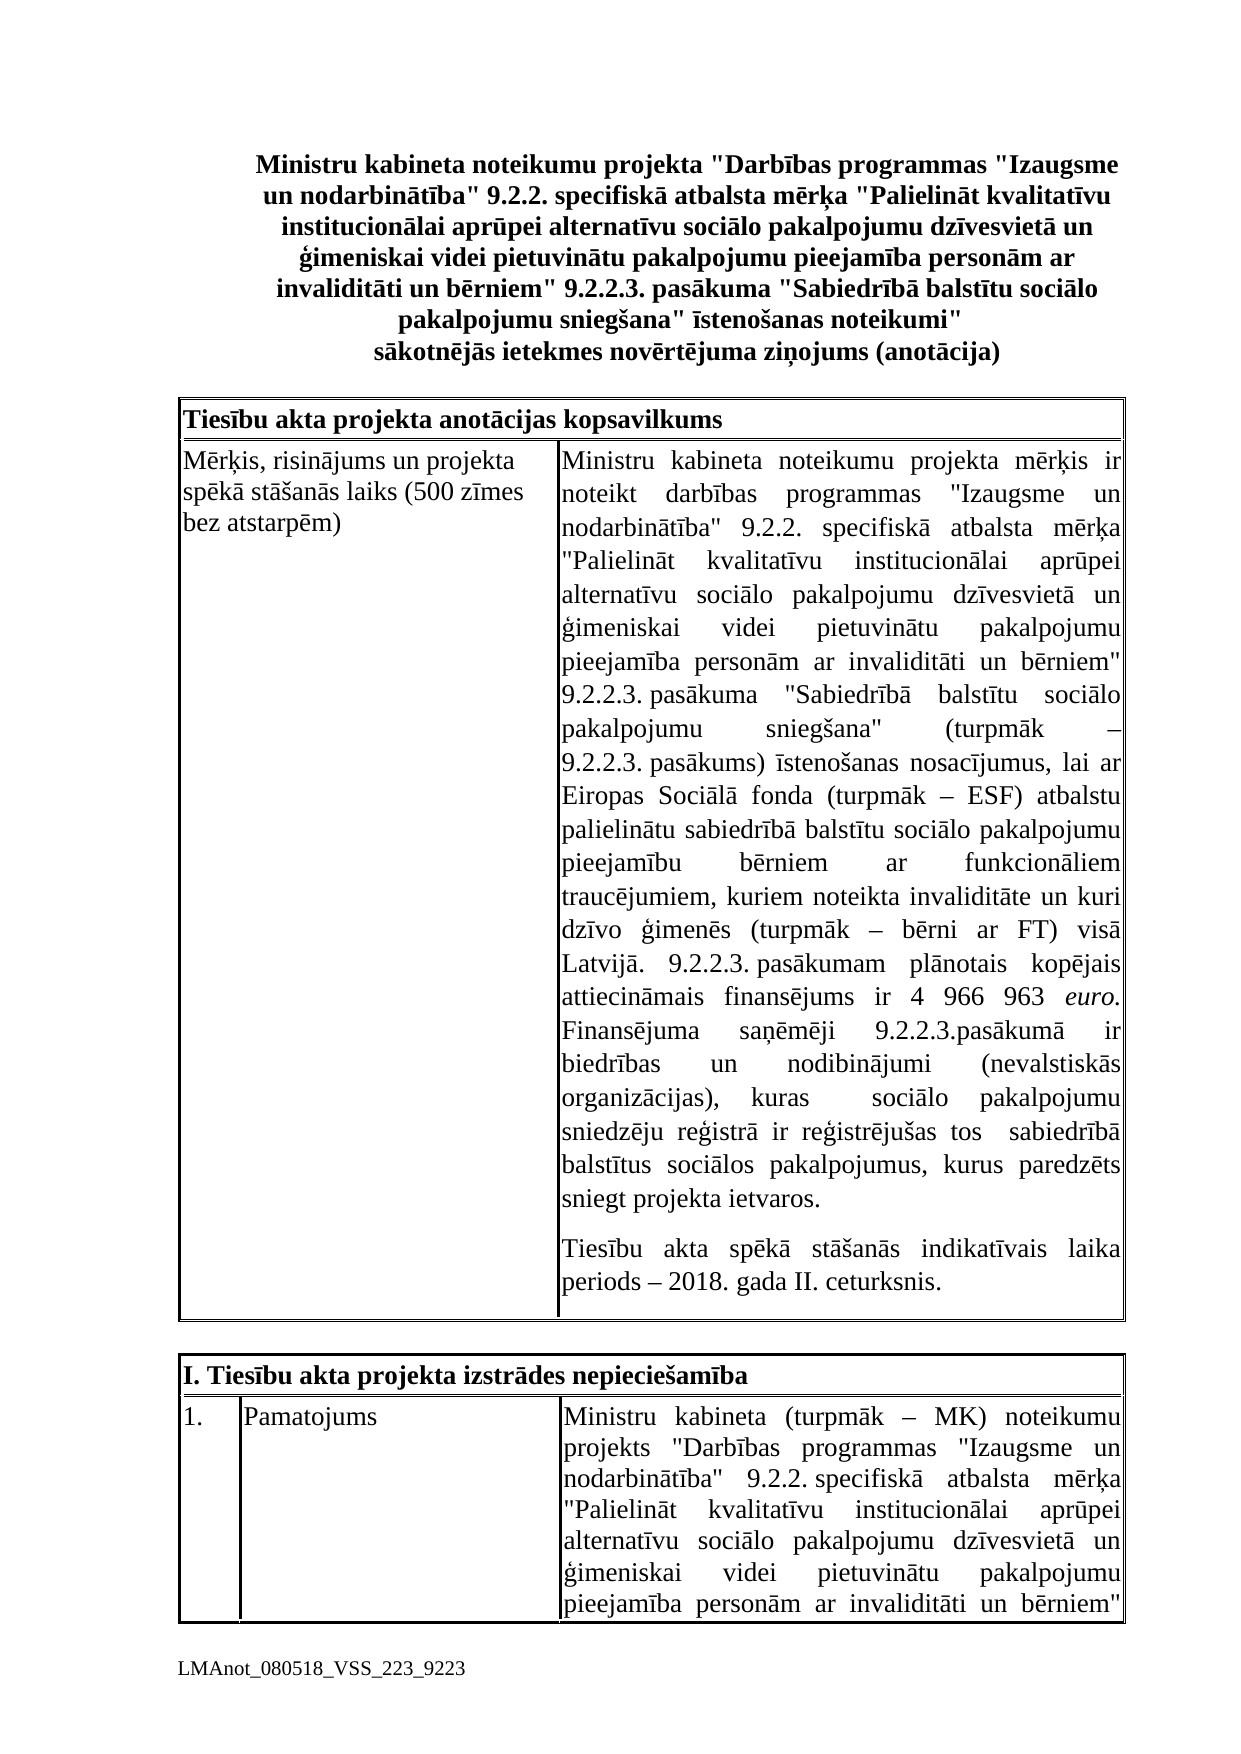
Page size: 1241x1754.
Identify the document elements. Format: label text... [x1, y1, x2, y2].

table_cell Pamatojums [240, 1397, 560, 1621]
table_cell Ministru kabineta noteikumu projekta mērķis ir noteikt darbības programmas "Izaugsme un nodarbinātība" 9.2.2. specifiskā atbalsta mērķa "Palielināt kvalitatīvu institucionālai aprūpei alternatīvu sociālo pakalpojumu dzīvesvietā un ģimeniskai videi pietuvinātu pakalpojumu pieejamība personām ar invaliditāti un bērniem" 9.2.2.3. pasākuma "Sabiedrībā balstītu sociālo pakalpojumu sniegšana" (turpmāk – 9.2.2.3. pasākums) īstenošanas nosacījumus, lai ar Eiropas Sociālā fonda (turpmāk – ESF) atbalstu palielinātu sabiedrībā balstītu sociālo pakalpojumu pieejamību bērniem ar funkcionāliem traucējumiem, kuriem noteikta invaliditāte un kuri dzīvo ģimenēs (turpmāk – bērni ar FT) visā Latvijā. 9.2.2.3. pasākumam plānotais kopējais attiecināmais finansējums ir 4 966 963 euro. Finansējuma saņēmēji 9.2.2.3.pasākumā ir biedrības un nodibinājumi (nevalstiskās organizācijas), kuras sociālo pakalpojumu sniedzēju reģistrā ir reģistrējušas tos sabiedrībā balstītus sociālos pakalpojumus, kurus paredzēts sniegt projekta ietvaros. Tiesību akta spēkā stāšanās indikatīvais laika periods – 2018. gada II. ceturksnis. [558, 438, 1123, 1318]
table_cell 1. [181, 1394, 240, 1621]
table_header Tiesību akta projekta anotācijas kopsavilkums [181, 400, 1123, 437]
text Ministru kabineta noteikumu projekta "Darbības programmas "Izaugsme un nodarbinātība" 9.2.2. specifiskā atbalsta mērķa "Palielināt kvalitatīvu institucionālai aprūpei alternatīvu sociālo pakalpojumu dzīvesvietā un ģimeniskai videi pietuvinātu pakalpojumu pieejamība personām ar invaliditāti un bērniem" 9.2.2.3. pasākuma "Sabiedrībā balstītu sociālo pakalpojumu sniegšana" īstenošanas noteikumi" sākotnējās ietekmes novērtējuma ziņojums (anotācija) [252, 148, 1122, 366]
table_header I. Tiesību akta projekta izstrādes nepieciešamība [181, 1356, 1123, 1393]
table_cell Mērķis, risinājums un projekta spēkā stāšanās laiks (500 zīmes bez atstarpēm) [181, 438, 558, 1318]
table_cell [560, 1394, 1123, 1621]
